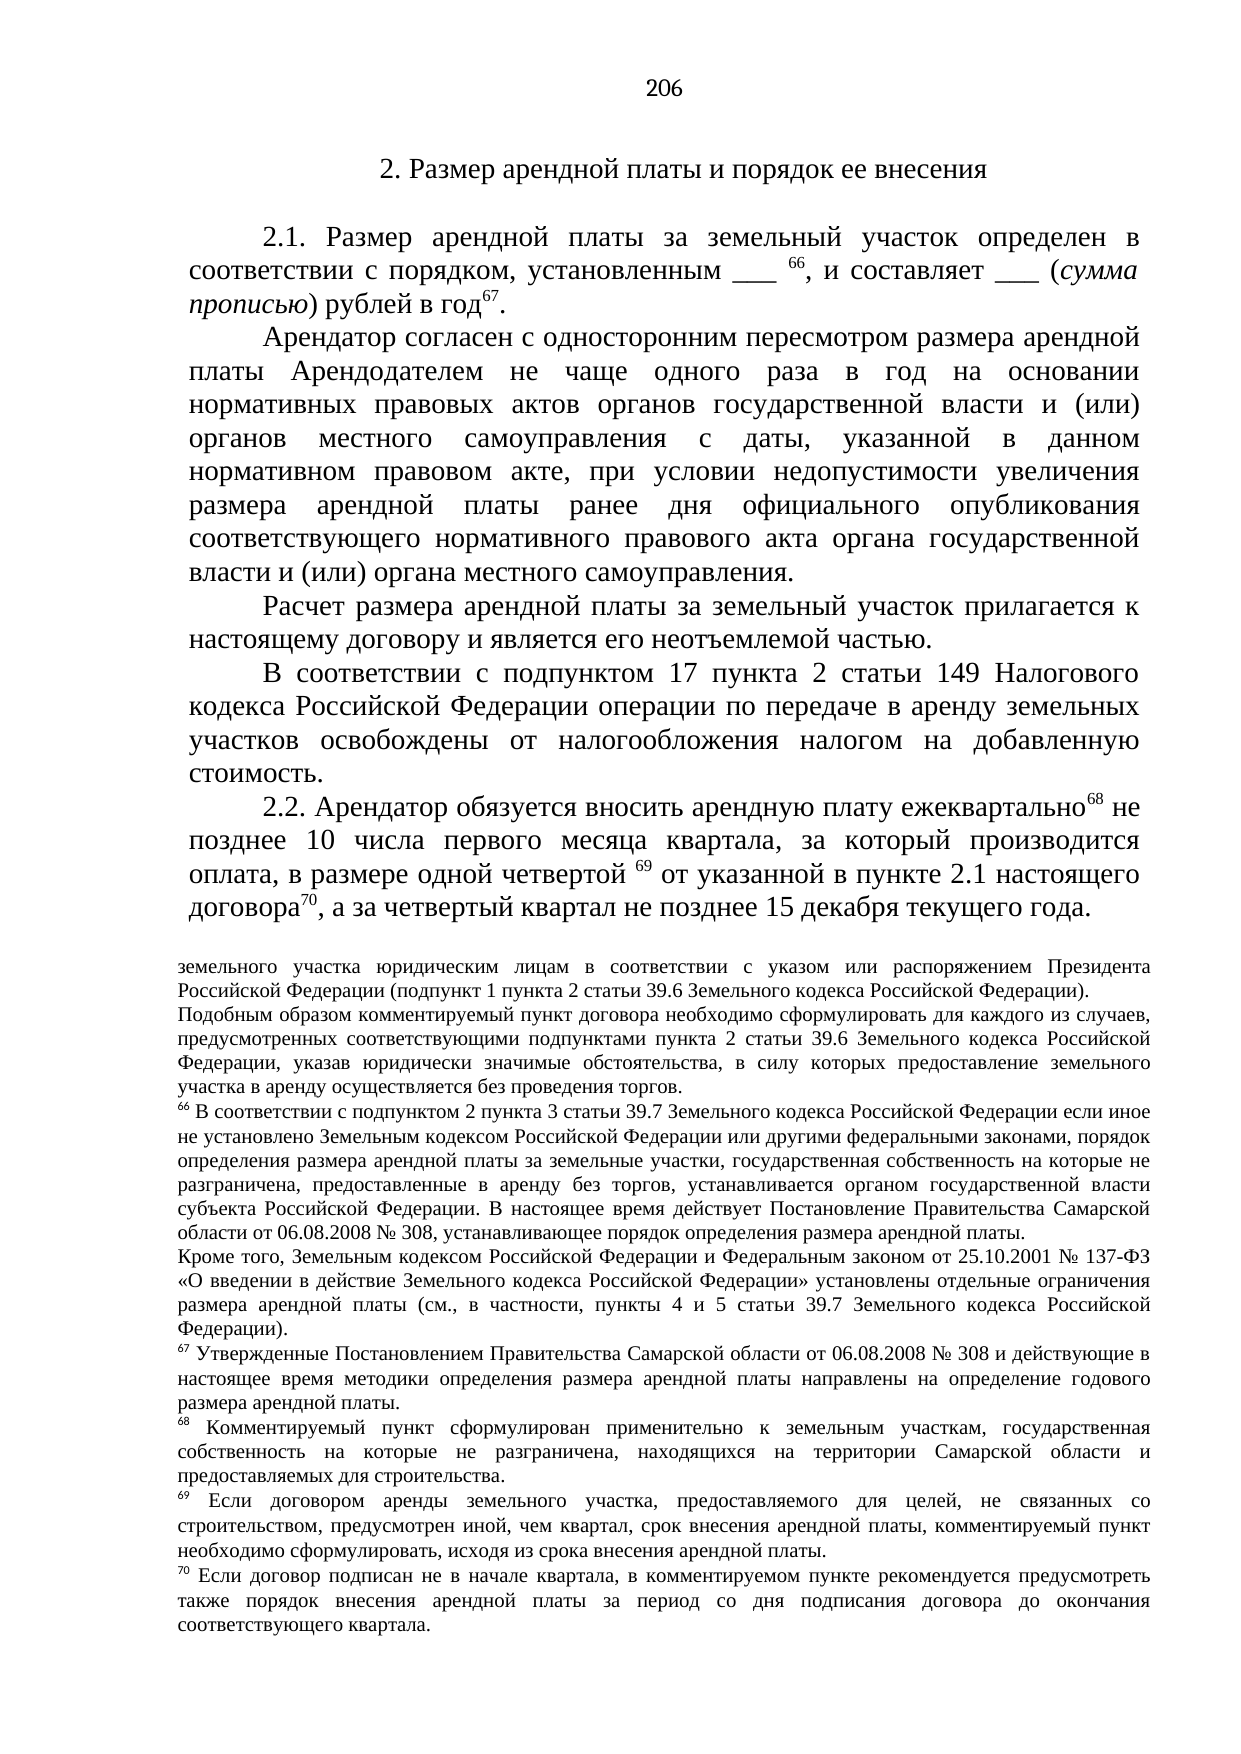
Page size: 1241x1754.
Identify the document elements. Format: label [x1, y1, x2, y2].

table_header [177, 118, 1152, 923]
